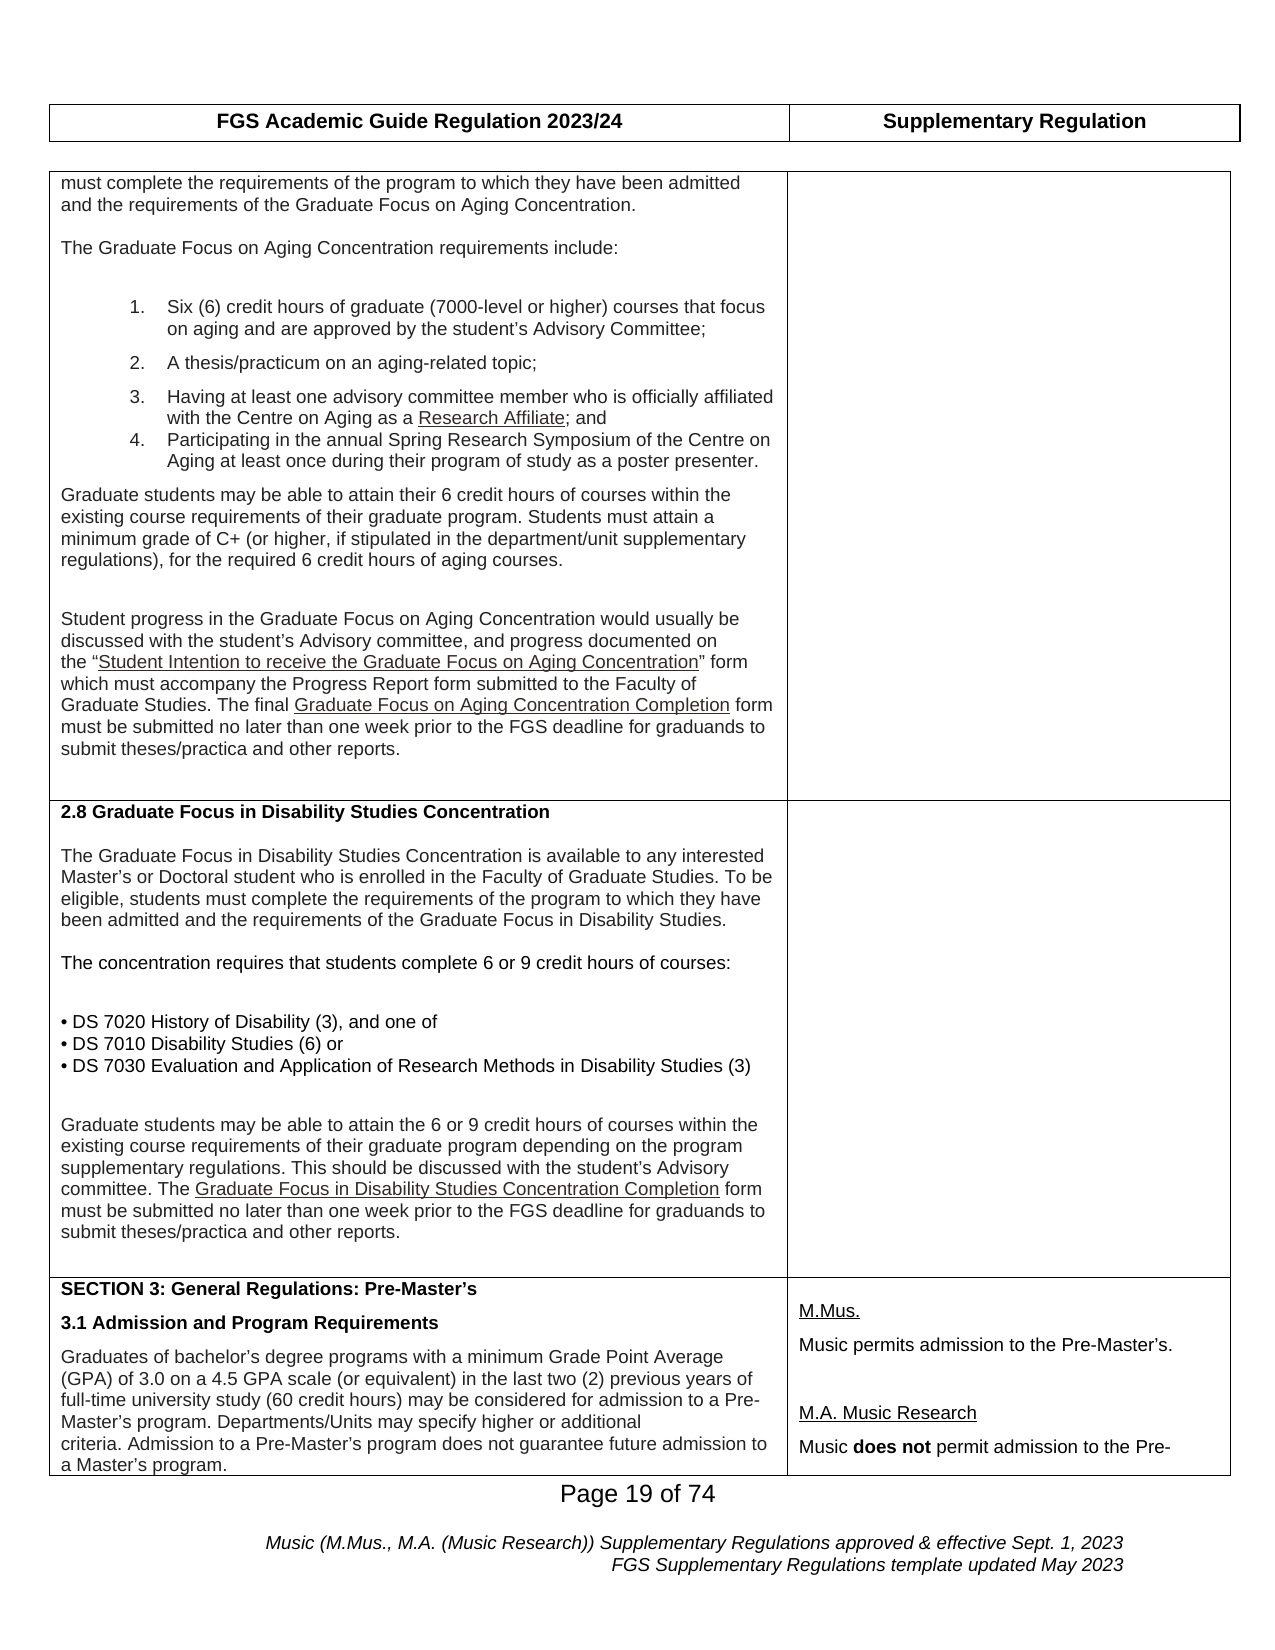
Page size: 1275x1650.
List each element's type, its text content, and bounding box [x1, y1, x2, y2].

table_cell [50, 1278, 787, 1475]
table_cell 2.8 Graduate Focus in Disability Studies Concentration The Graduate Focus in Disability Studies Concentration is available to any interested Master’s or Doctoral student who is enrolled in the Faculty of Graduate Studies. To be eligible, students must complete the requirements of the program to which they have been admitted and the requirements of the Graduate Focus in Disability Studies. The concentration requires that students complete 6 or 9 credit hours of courses: • DS 7020 History of Disability (3), and one of • DS 7010 Disability Studies (6) or • DS 7030 Evaluation and Application of Research Methods in Disability Studies (3) Graduate students may be able to attain the 6 or 9 credit hours of courses within the existing course requirements of their graduate program depending on the program supplementary regulations. This should be discussed with the student’s Advisory committee. The Graduate Focus in Disability Studies Concentration Completion form must be submitted no later than one week prior to the FGS deadline for graduands to submit theses/practica and other reports. [50, 801, 787, 1277]
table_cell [788, 1278, 1230, 1475]
table_cell [788, 172, 1230, 800]
table_cell [788, 801, 1230, 1277]
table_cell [50, 172, 787, 800]
